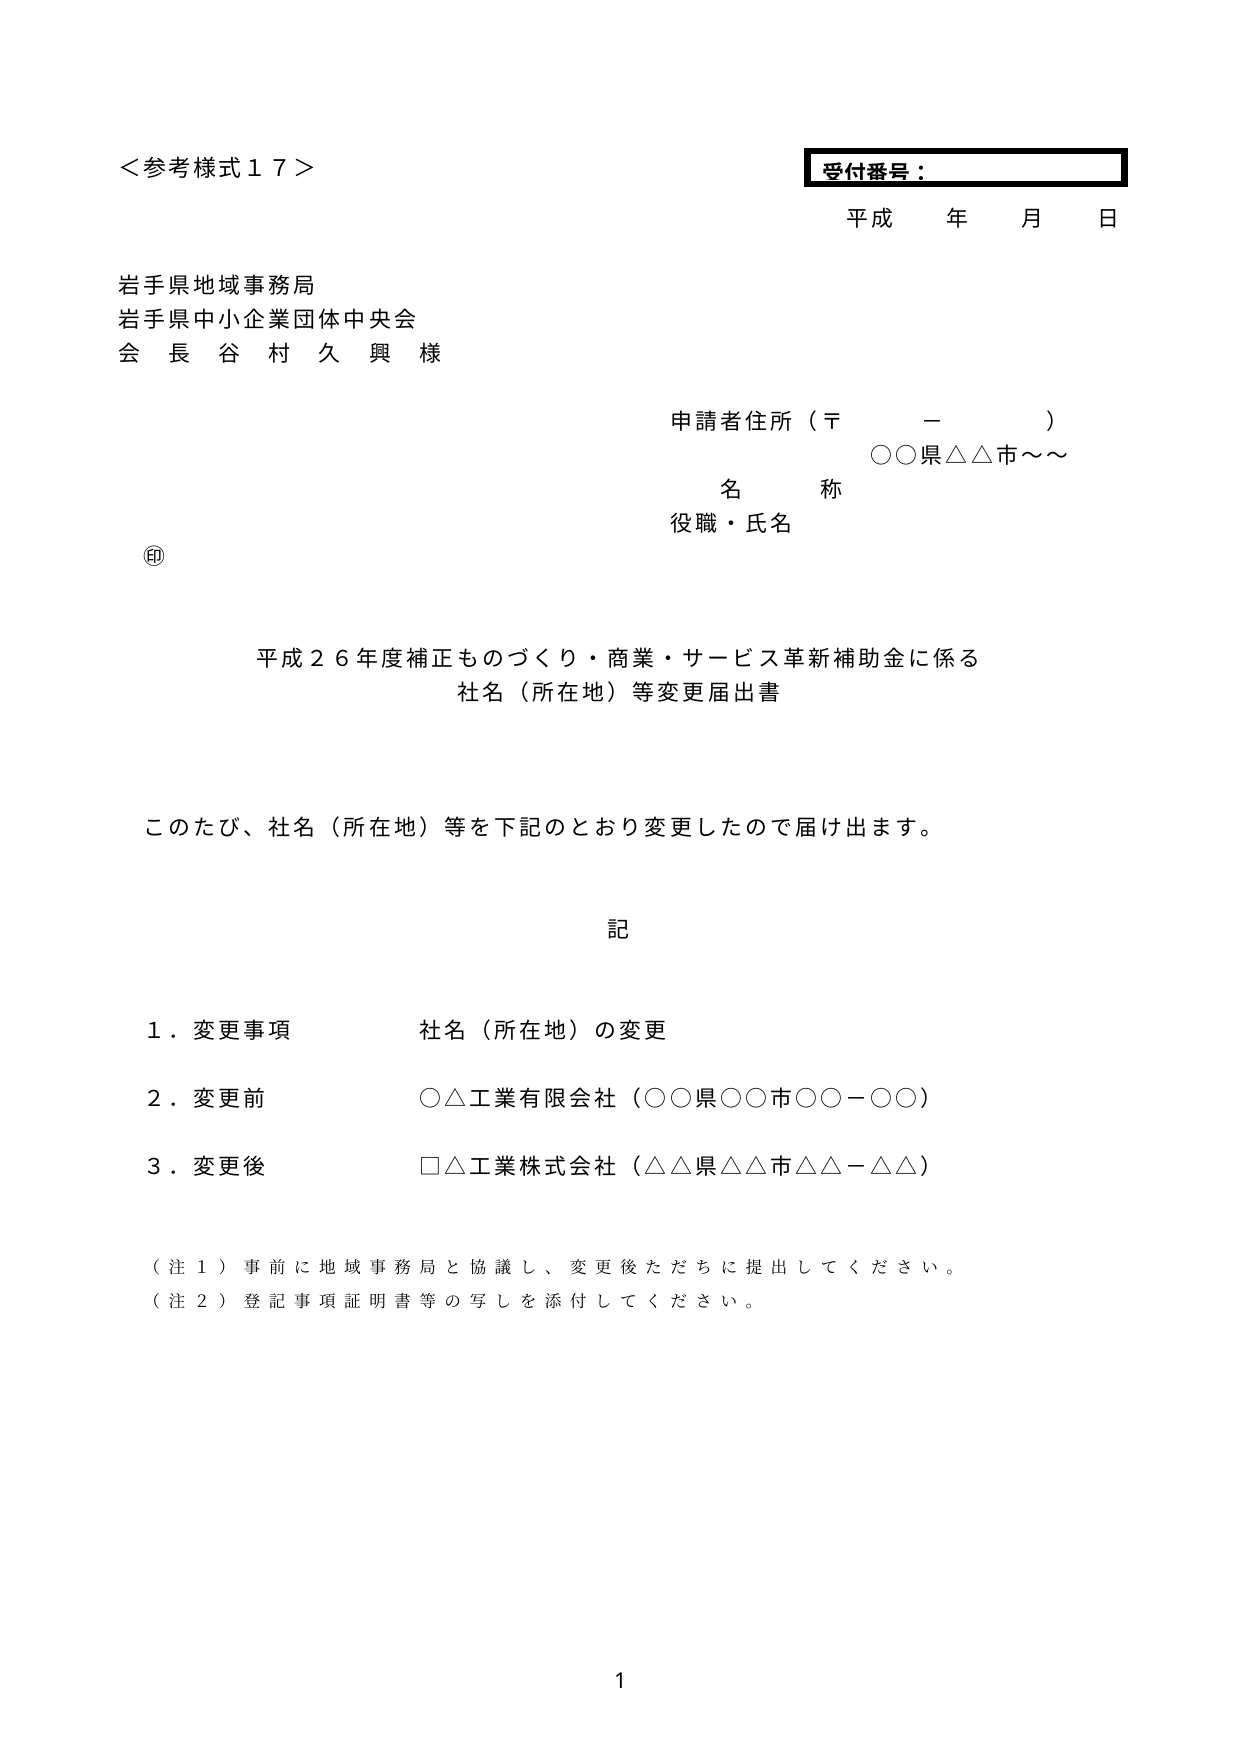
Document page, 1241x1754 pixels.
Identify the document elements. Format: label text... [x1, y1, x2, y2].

text 名 称 [118, 471, 1122, 504]
text 平成２６年度補正ものづくり・商業・サービス革新補助金に係る [118, 640, 1122, 674]
text 役職・氏名 ㊞ [140, 504, 1122, 572]
text １．変更事項 社名（所在地）の変更 [118, 1012, 1122, 1046]
text ３．変更後 □△工業株式会社（△△県△△市△△－△△） [118, 1148, 1122, 1182]
text ○○県△△市～～ [118, 437, 1122, 471]
text ２．変更前 ○△工業有限会社（○○県○○市○○－○○） [118, 1080, 1122, 1114]
text このたび、社名（所在地）等を下記のとおり変更したので届け出ます。 [118, 809, 1122, 843]
text 岩手県地域事務局 [118, 267, 1122, 301]
text （注２）登記事項証明書等の写しを添付してください。 [118, 1283, 1122, 1317]
text 社名（所在地）等変更届出書 [118, 674, 1122, 708]
text ＜参考様式１７＞ [118, 149, 804, 183]
text 岩手県中小企業団体中央会 [118, 301, 1122, 335]
text 申請者住所（〒 － ） [140, 403, 1122, 437]
subtitle 記 [118, 911, 1122, 944]
text 会 長 谷 村 久 興 様 [118, 335, 1122, 369]
text 平成 年 月 日 [118, 200, 1122, 234]
text （注１）事前に地域事務局と協議し、変更後ただちに提出してください。 [118, 1249, 1122, 1283]
